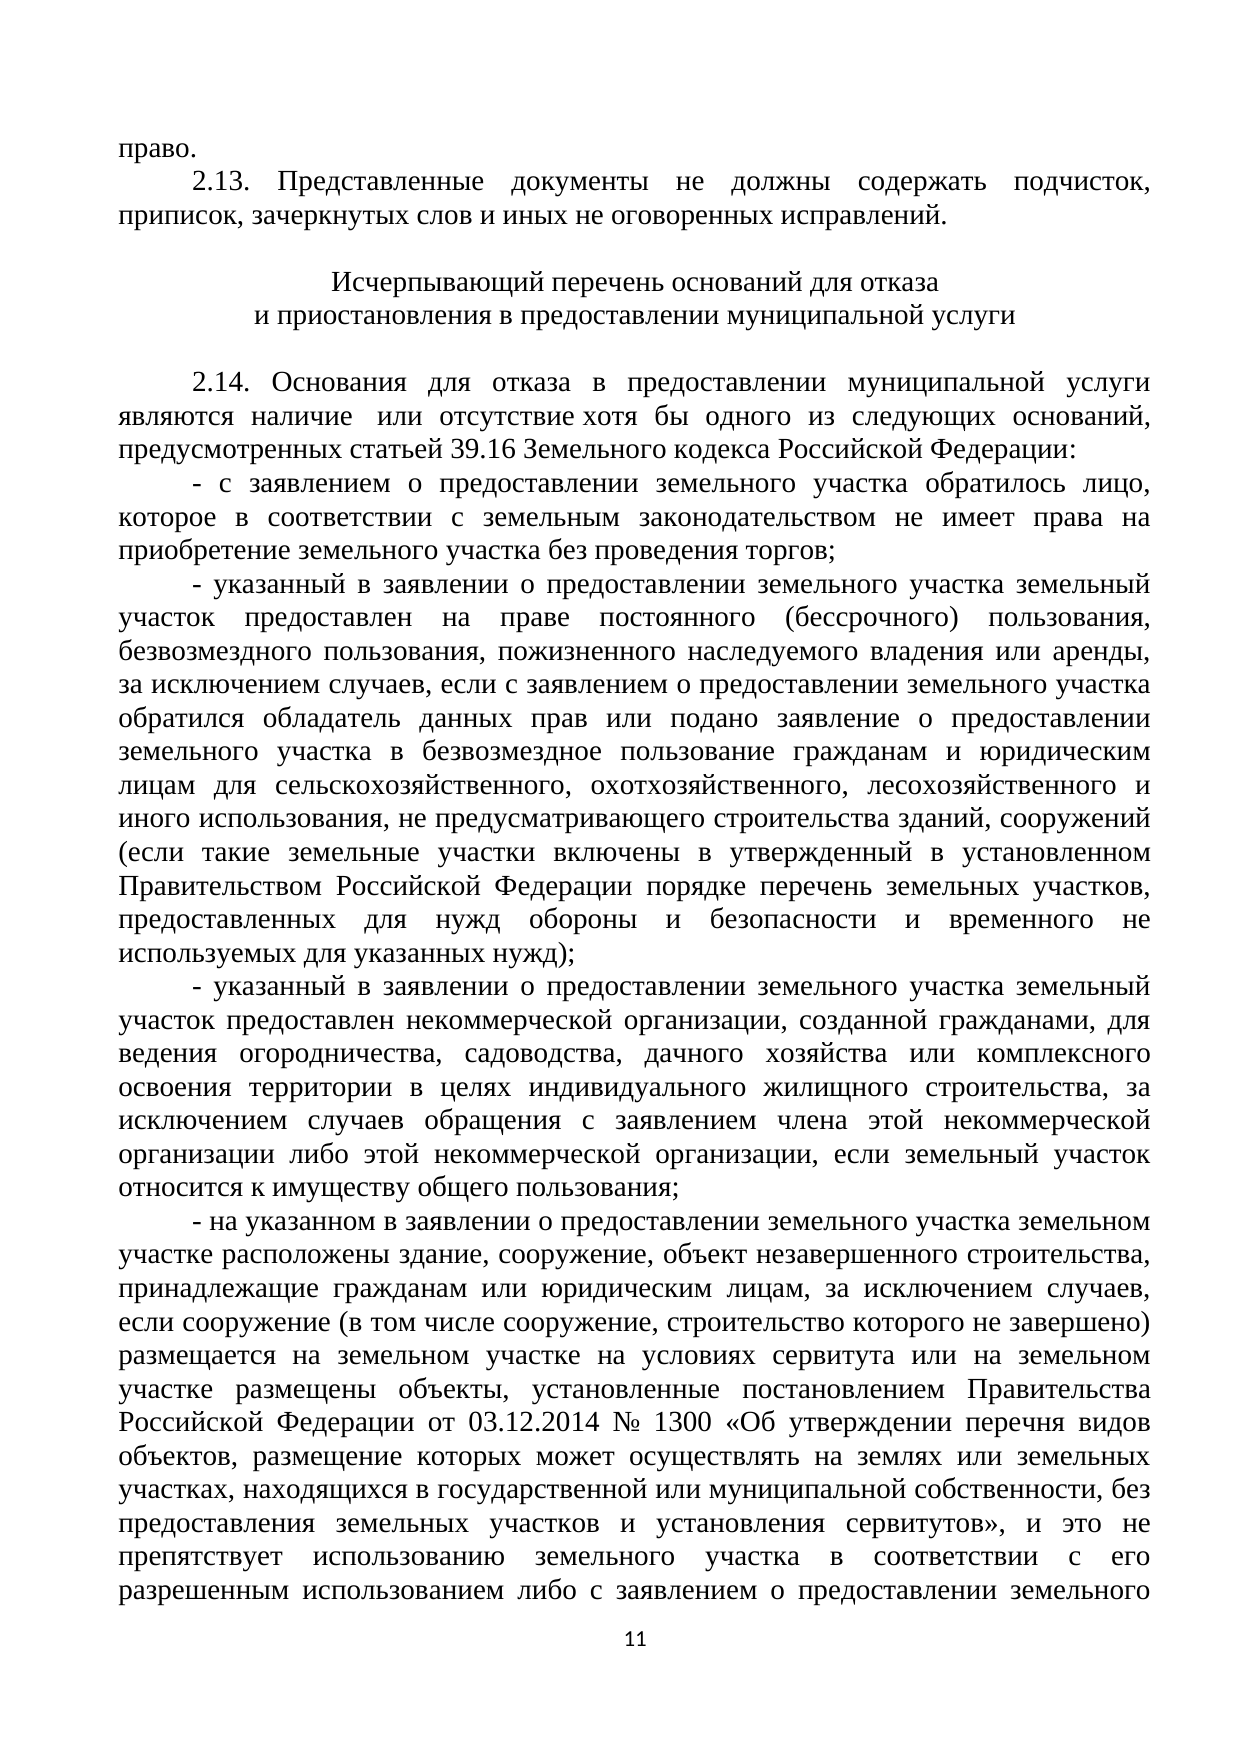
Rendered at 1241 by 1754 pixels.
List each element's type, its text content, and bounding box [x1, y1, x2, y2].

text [118, 130, 1152, 163]
text Исчерпывающий перечень оснований для отказа [118, 264, 1152, 297]
text - указанный в заявлении о предоставлении земельного участка земельный участок предоставлен на праве постоянного (бессрочного) пользования, безвозмездного пользования, пожизненного наследуемого владения или аренды, за исключением случаев, если с заявлением о предоставлении земельного участка обратился обладатель данных прав или подано заявление о предоставлении земельного участка в безвозмездное пользование гражданам и юридическим лицам для сельскохозяйственного, охотхозяйственного, лесохозяйственного и иного использования, не предусматривающего строительства зданий, сооружений (если такие земельные участки включены в утвержденный в установленном Правительством Российской Федерации порядке перечень земельных участков, предоставленных для нужд обороны и безопасности и временного не используемых для указанных нужд); [118, 566, 1152, 968]
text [118, 1203, 1152, 1606]
text 2.13. Представленные документы не должны содержать подчисток, приписок, зачеркнутых слов и иных не оговоренных исправлений. [118, 163, 1152, 230]
text - с заявлением о предоставлении земельного участка обратилось лицо, которое в соответствии с земельным законодательством не имеет права на приобретение земельного участка без проведения торгов; [118, 465, 1152, 566]
text 2.14. Основания для отказа в предоставлении муниципальной услуги являются наличие или отсутствие хотя бы одного из следующих оснований, предусмотренных статьей 39.16 Земельного кодекса Российской Федерации: [118, 364, 1152, 465]
text - указанный в заявлении о предоставлении земельного участка земельный участок предоставлен некоммерческой организации, созданной гражданами, для ведения огородничества, садоводства, дачного хозяйства или комплексного освоения территории в целях индивидуального жилищного строительства, за исключением случаев обращения с заявлением члена этой некоммерческой организации либо этой некоммерческой организации, если земельный участок относится к имуществу общего пользования; [118, 968, 1152, 1203]
text и приостановления в предоставлении муниципальной услуги [118, 297, 1152, 331]
